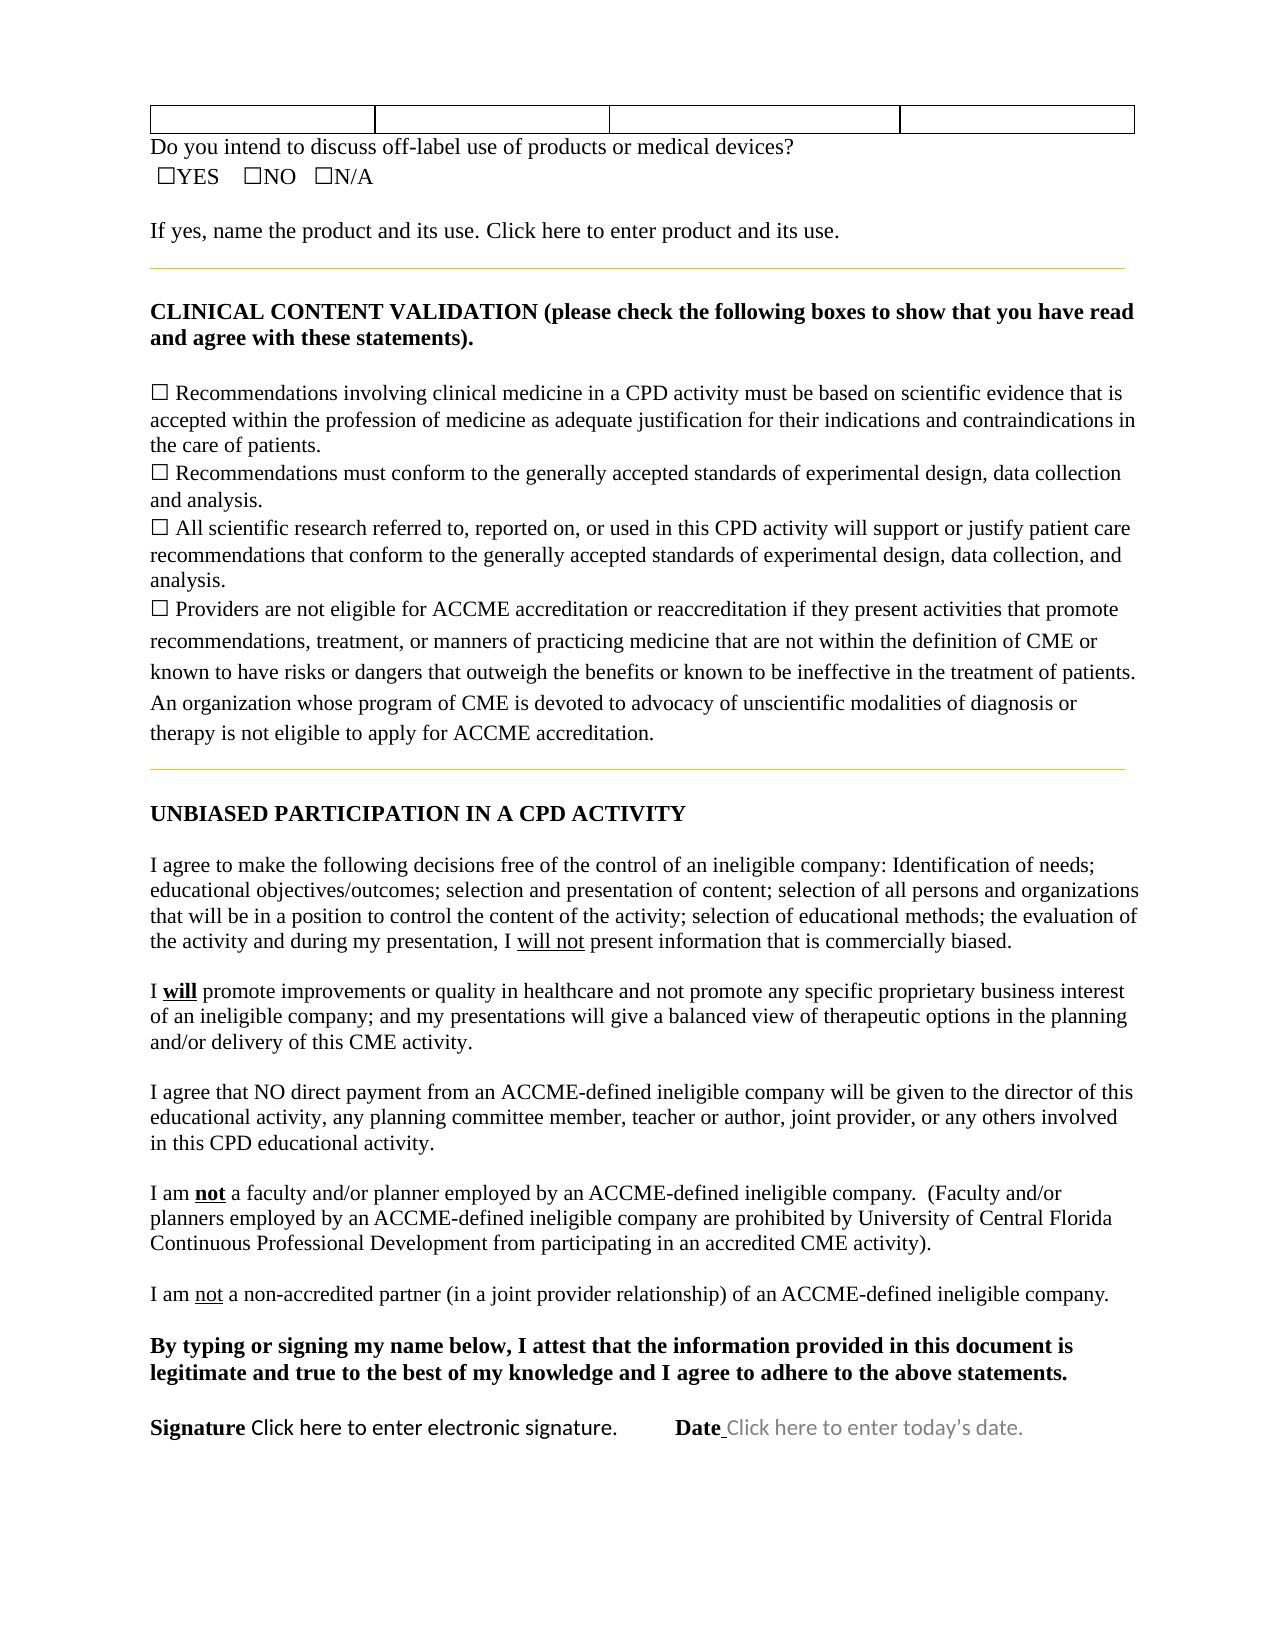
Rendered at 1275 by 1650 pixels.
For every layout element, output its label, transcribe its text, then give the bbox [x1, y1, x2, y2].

table_cell [901, 106, 1134, 132]
text Signature Date [150, 1413, 1140, 1441]
text I agree that NO direct payment from an ACCME-defined ineligible company will be given to the director of this educational activity, any planning committee member, teacher or author, joint provider, or any others involved in this CPD educational activity. [150, 1079, 1140, 1155]
text I will promote improvements or quality in healthcare and not promote any specific proprietary business interest of an ineligible company; and my presentations will give a balanced view of therapeutic options in the planning and/or delivery of this CME activity. [150, 978, 1140, 1054]
text Recommendations involving clinical medicine in a CPD activity must be based on scientific evidence that is accepted within the profession of medicine as adequate justification for their indications and contraindications in the care of patients. [150, 377, 1140, 457]
table_cell [376, 106, 609, 132]
text By typing or signing my name below, I attest that the information provided in this document is legitimate and true to the best of my knowledge and I agree to adhere to the above statements. [150, 1332, 1140, 1413]
text I am not a non-accredited partner (in a joint provider relationship) of an ACCME-defined ineligible company. [150, 1281, 1140, 1306]
text I agree to make the following decisions free of the control of an ineligible company: Identification of needs; educational objectives/outcomes; selection and presentation of content; selection of all persons and organizations that will be in a position to control the content of the activity; selection of educational methods; the evaluation of the activity and during my presentation, I will not present information that is commercially biased. [150, 852, 1140, 953]
text Do you intend to discuss off-label use of products or medical devices? YES NO N/A [150, 133, 1140, 191]
text CLINICAL CONTENT VALIDATION (please check the following boxes to show that you have read and agree with these statements). [150, 298, 1140, 351]
table_cell [610, 106, 899, 132]
list Providers are not eligible for ACCME accreditation or reaccreditation if they present activities that promote recommendations, treatment, or manners of practicing medicine that are not within the definition of CME or known to have risks or dangers that outweigh the benefits or known to be ineffective in the treatment of patients. An organization whose program of CME is devoted to advocacy of unscientific modalities of diagnosis or therapy is not eligible to apply for ACCME accreditation. [150, 593, 1140, 745]
table_cell [151, 106, 374, 132]
text If yes, name the product and its use. Click here to enter product and its use. [150, 217, 1140, 244]
text I am not a faculty and/or planner employed by an ACCME-defined ineligible company. (Faculty and/or planners employed by an ACCME-defined ineligible company are prohibited by University of Central Florida Continuous Professional Development from participating in an accredited CME activity). [150, 1180, 1140, 1256]
text All scientific research referred to, reported on, or used in this CPD activity will support or justify patient care recommendations that conform to the generally accepted standards of experimental design, data collection, and analysis. [150, 512, 1140, 593]
text Recommendations must conform to the generally accepted standards of experimental design, data collection and analysis. [150, 457, 1140, 512]
text UNBIASED PARTICIPATION IN A CPD ACTIVITY [150, 799, 1140, 826]
